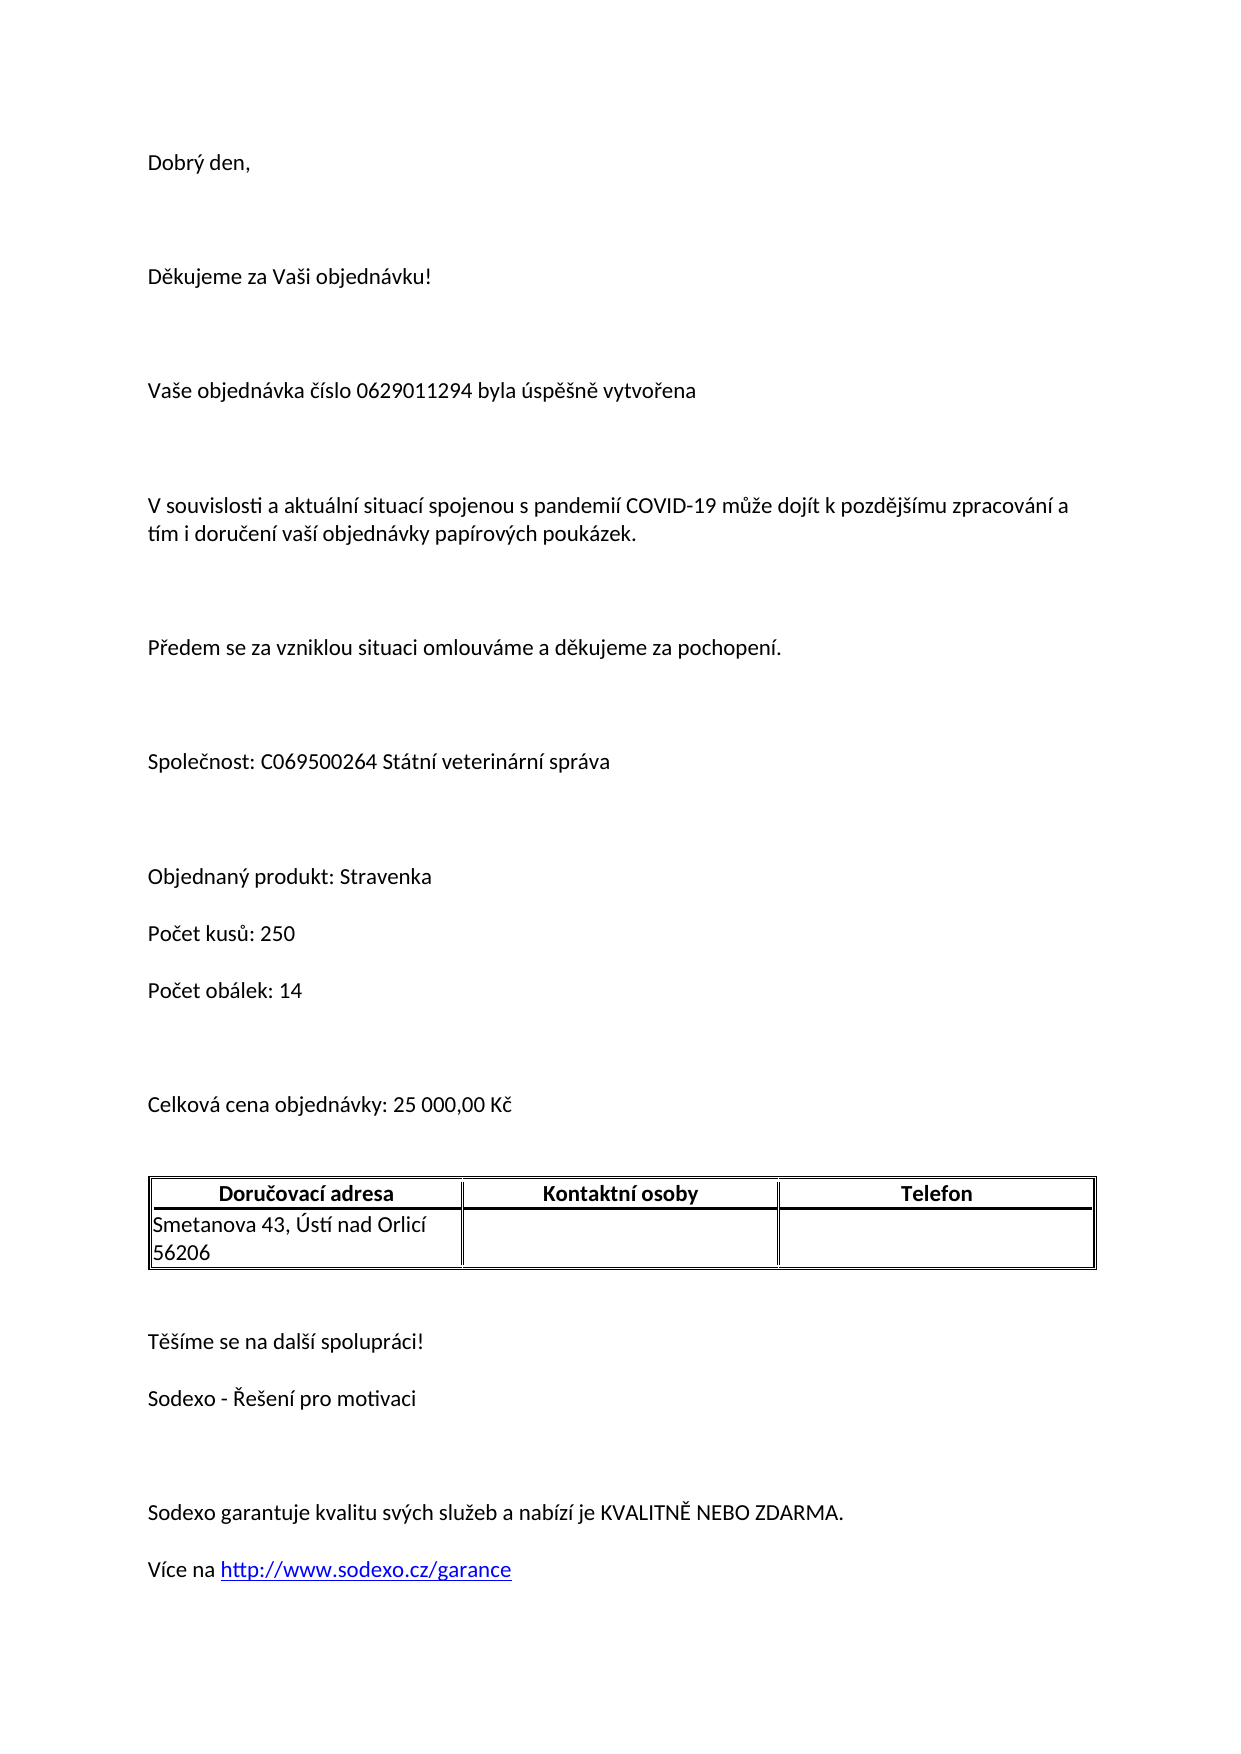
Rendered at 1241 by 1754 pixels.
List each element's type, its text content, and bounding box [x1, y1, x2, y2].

text Více na http://www.sodexo.cz/garance [148, 1556, 1093, 1583]
text Počet obálek: 14 [148, 976, 1093, 1004]
text Děkujeme za Vaši objednávku! [148, 262, 1093, 290]
text Společnost: C069500264 Státní veterinární správa [148, 747, 1093, 776]
table_cell [463, 1210, 779, 1266]
table_cell Smetanova 43, Ústí nad Orlicí 56206 [152, 1207, 462, 1266]
text Dobrý den, [148, 148, 1093, 176]
text Sodexo - Řešení pro motivaci [148, 1384, 1093, 1412]
table_header Doručovací adresa [152, 1179, 462, 1207]
text Celková cena objednávky: 25 000,00 Kč [148, 1091, 1093, 1119]
text Sodexo garantuje kvalitu svých služeb a nabízí je KVALITNĚ NEBO ZDARMA. [148, 1498, 1093, 1526]
text Vaše objednávka číslo 0629011294 byla úspěšně vytvořena [148, 376, 1093, 404]
table_header Telefon [779, 1179, 1093, 1207]
text Počet kusů: 250 [148, 919, 1093, 947]
text Objednaný produkt: Stravenka [148, 862, 1093, 890]
text Předem se za vzniklou situaci omlouváme a děkujeme za pochopení. [148, 633, 1093, 661]
table_header Kontaktní osoby [463, 1179, 779, 1207]
text Těšíme se na další spolupráci! [148, 1327, 1093, 1355]
table_cell [779, 1207, 1093, 1266]
text V souvislosti a aktuální situací spojenou s pandemií COVID-19 může dojít k pozdějšímu zpracování a tím i doručení vaší objednávky papírových poukázek. [148, 491, 1093, 547]
